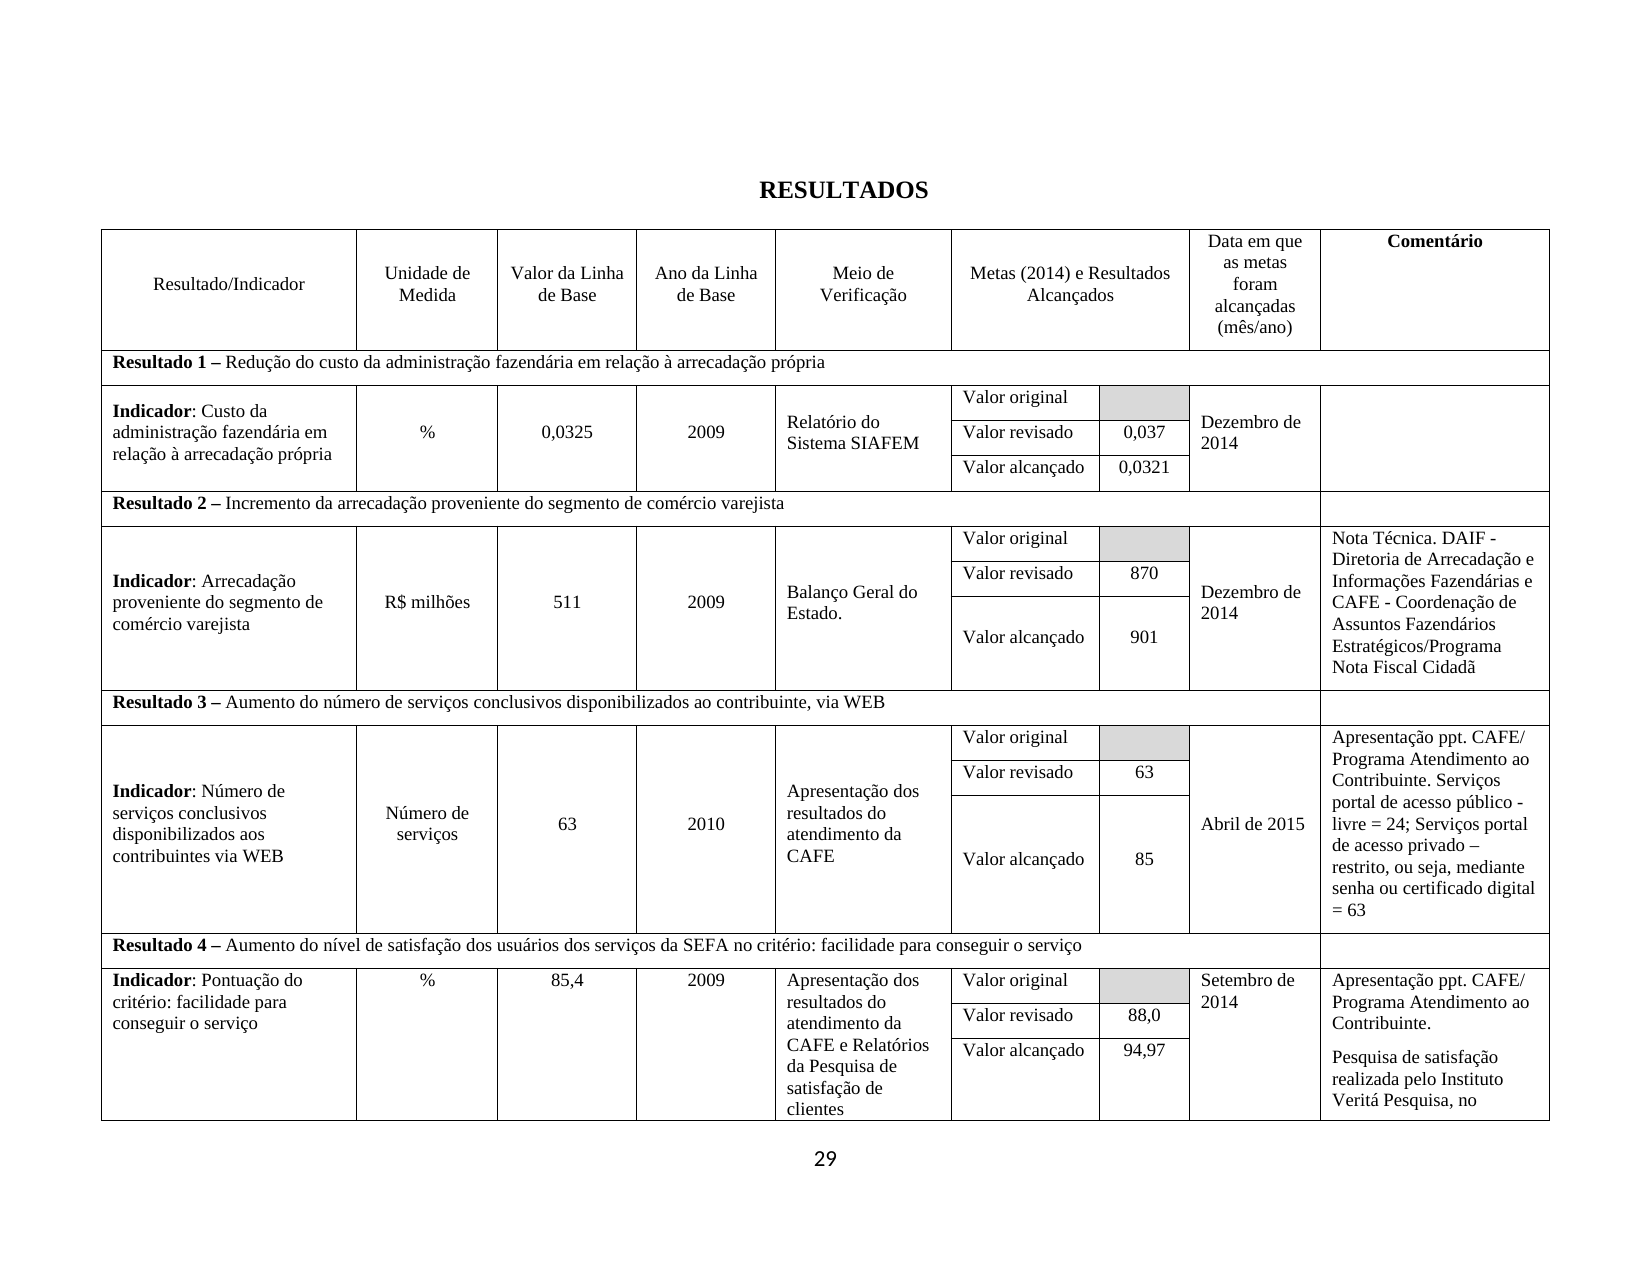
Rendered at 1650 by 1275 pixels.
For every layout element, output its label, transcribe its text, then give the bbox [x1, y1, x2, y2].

table_cell 0,0325 [498, 386, 636, 491]
table_cell Setembro de 2014 [1190, 969, 1320, 1120]
table_cell R$ milhões [357, 527, 497, 690]
table_cell [1321, 492, 1549, 526]
table_cell Dezembro de 2014 [1190, 386, 1320, 491]
table_header Meio de Verificação [776, 230, 951, 350]
table_cell 94,97 [1100, 1039, 1189, 1120]
table_cell Abril de 2015 [1190, 726, 1320, 933]
table_cell 63 [498, 726, 636, 933]
table_cell Resultado 1 – Redução do custo da administração fazendária em relação à arrecadação própria [102, 351, 1549, 385]
table_cell Balanço Geral do Estado. [776, 527, 951, 690]
table_cell 901 [1100, 597, 1189, 690]
table_header Metas (2014) e Resultados Alcançados [952, 230, 1189, 350]
table_cell 870 [1100, 562, 1189, 596]
table_cell Número de serviços [357, 726, 497, 933]
table_cell Valor alcançado [952, 456, 1099, 491]
table_cell [1100, 386, 1189, 420]
table_cell % [357, 969, 497, 1120]
table_cell Valor original [952, 386, 1099, 420]
table_cell [1321, 691, 1549, 725]
table_header Unidade de Medida [357, 230, 497, 350]
table_cell 0,037 [1100, 421, 1189, 455]
table_header Valor da Linha de Base [498, 230, 636, 350]
table_cell Apresentação ppt. CAFE/ Programa Atendimento ao Contribuinte. Serviços portal de acesso público - livre = 24; Serviços portal de acesso privado – restrito, ou seja, mediante senha ou certificado digital = 63 [1321, 726, 1549, 933]
table_cell % [357, 386, 497, 491]
table_cell 511 [498, 527, 636, 690]
table_cell Valor revisado [952, 562, 1099, 596]
table_cell [1321, 386, 1549, 491]
table_cell 2010 [637, 726, 775, 933]
table_cell Apresentação dos resultados do atendimento da CAFE e Relatórios da Pesquisa de satisfação de clientes [776, 969, 951, 1120]
table_cell Indicador: Número de serviços conclusivos disponibilizados aos contribuintes via WEB [102, 726, 356, 933]
table_cell Valor alcançado [952, 1039, 1099, 1120]
table_cell [1100, 726, 1189, 760]
table_cell Resultado 4 – Aumento do nível de satisfação dos usuários dos serviços da SEFA no critério: facilidade para conseguir o serviço [102, 934, 1320, 968]
table_cell Relatório do Sistema SIAFEM [776, 386, 951, 491]
table_cell 63 [1100, 761, 1189, 795]
table_cell Resultado 3 – Aumento do número de serviços conclusivos disponibilizados ao contribuinte, via WEB [102, 691, 1320, 725]
table_cell Indicador: Arrecadação proveniente do segmento de comércio varejista [102, 527, 356, 690]
table_header Ano da Linha de Base [637, 230, 775, 350]
table_cell Indicador: Custo da administração fazendária em relação à arrecadação própria [102, 386, 356, 491]
table_cell 85 [1100, 796, 1189, 933]
table_cell 85,4 [498, 969, 636, 1120]
table_cell Valor original [952, 726, 1099, 760]
table_cell Resultado 2 – Incremento da arrecadação proveniente do segmento de comércio varejista [102, 492, 1320, 526]
table_cell [1100, 969, 1189, 1003]
table_cell Nota Técnica. DAIF - Diretoria de Arrecadação e Informações Fazendárias e CAFE - Coordenação de Assuntos Fazendários Estratégicos/Programa Nota Fiscal Cidadã [1321, 527, 1549, 690]
table_header Resultado/Indicador [102, 230, 356, 350]
table_cell Apresentação dos resultados do atendimento da CAFE [776, 726, 951, 933]
table_cell Valor revisado [952, 1004, 1099, 1038]
table_cell 2009 [637, 527, 775, 690]
table_cell Valor alcançado [952, 796, 1099, 933]
table_cell Dezembro de 2014 [1190, 527, 1320, 690]
table_cell Valor revisado [952, 761, 1099, 795]
list RESULTADOS [187, 175, 1500, 204]
table_cell [1321, 934, 1549, 968]
table_header Data em que as metas foram alcançadas (mês/ano) [1190, 230, 1320, 350]
table_cell Valor original [952, 527, 1099, 561]
table_cell [1100, 527, 1189, 561]
table_cell Valor original [952, 969, 1099, 1003]
table_header Comentário [1321, 230, 1549, 350]
table_cell Apresentação ppt. CAFE/ Programa Atendimento ao Contribuinte. Pesquisa de satisfação realizada pelo Instituto Veritá Pesquisa, no período de 10 a 26 de setembro de 2014. Avaliação da opinião dos usuários da SEFA, sobre o nível de satisfação com relação aos serviços (presencial, remoto e virtual) [1321, 969, 1549, 1120]
table_cell Indicador: Pontuação do critério: facilidade para conseguir o serviço [102, 969, 356, 1120]
table_cell 88,0 [1100, 1004, 1189, 1038]
table_cell 2009 [637, 386, 775, 491]
table_cell 2009 [637, 969, 775, 1120]
table_cell Valor alcançado [952, 597, 1099, 690]
table_cell 0,0321 [1100, 456, 1189, 491]
table_cell Valor revisado [952, 421, 1099, 455]
